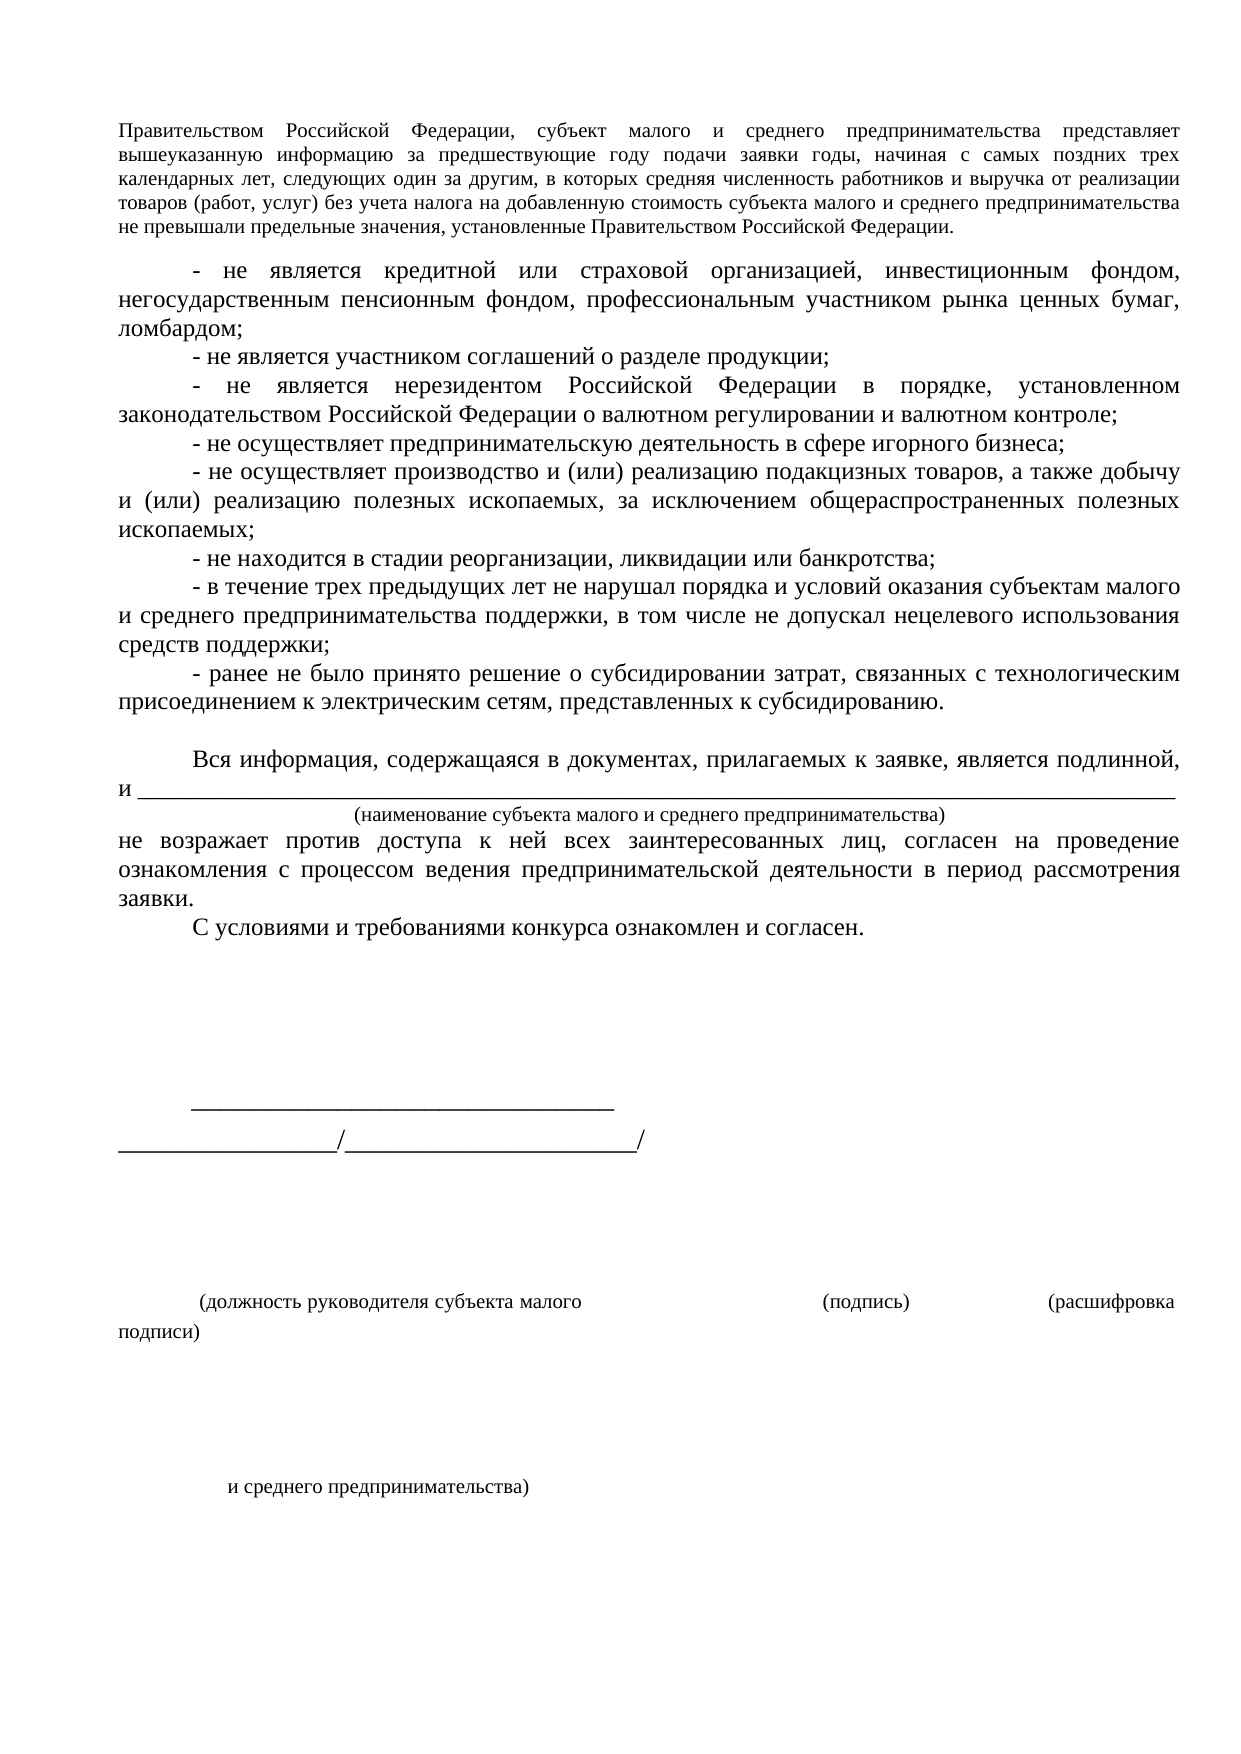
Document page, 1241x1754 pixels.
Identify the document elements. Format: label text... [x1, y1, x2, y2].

text - не находится в стадии реорганизации, ликвидации или банкротства; [118, 543, 1181, 571]
text не возражает против доступа к ней всех заинтересованных лиц, согласен на проведение ознакомления с процессом ведения предпринимательской деятельности в период рассмотрения заявки. [118, 826, 1181, 912]
text - не осуществляет производство и (или) реализацию подакцизных товаров, а также добычу и (или) реализацию полезных ископаемых, за исключением общераспространенных полезных ископаемых; [118, 456, 1181, 543]
text - не является нерезидентом Российской Федерации в порядке, установленном законодательством Российской Федерации о валютном регулировании и валютном контроле; [118, 370, 1181, 428]
text и среднего предпринимательства) [118, 1474, 1181, 1498]
text Вся информация, содержащаяся в документах, прилагаемых к заявке, является подлинной, и ___________________________________________________________________________________ [118, 744, 1181, 801]
text (должность руководителя субъекта малого (подпись) (расшифровка подписи) [118, 1289, 1181, 1343]
text _____________________________ _______________/____________________/ [118, 1080, 1181, 1155]
text - ранее не было принято решение о субсидировании затрат, связанных с технологическим присоединением к электрическим сетям, представленных к субсидированию. [118, 658, 1181, 715]
text С условиями и требованиями конкурса ознакомлен и согласен. [118, 912, 1181, 941]
text - не является кредитной или страховой организацией, инвестиционным фондом, негосударственным пенсионным фондом, профессиональным участником рынка ценных бумаг, ломбардом; [118, 255, 1181, 341]
text - не является участником соглашений о разделе продукции; [118, 341, 1181, 370]
text (наименование субъекта малого и среднего предпринимательства) [118, 801, 1181, 826]
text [118, 118, 1181, 238]
text - в течение трех предыдущих лет не нарушал порядка и условий оказания субъектам малого и среднего предпринимательства поддержки, в том числе не допускал нецелевого использования средств поддержки; [118, 571, 1181, 658]
text - не осуществляет предпринимательскую деятельность в сфере игорного бизнеса; [118, 428, 1181, 456]
